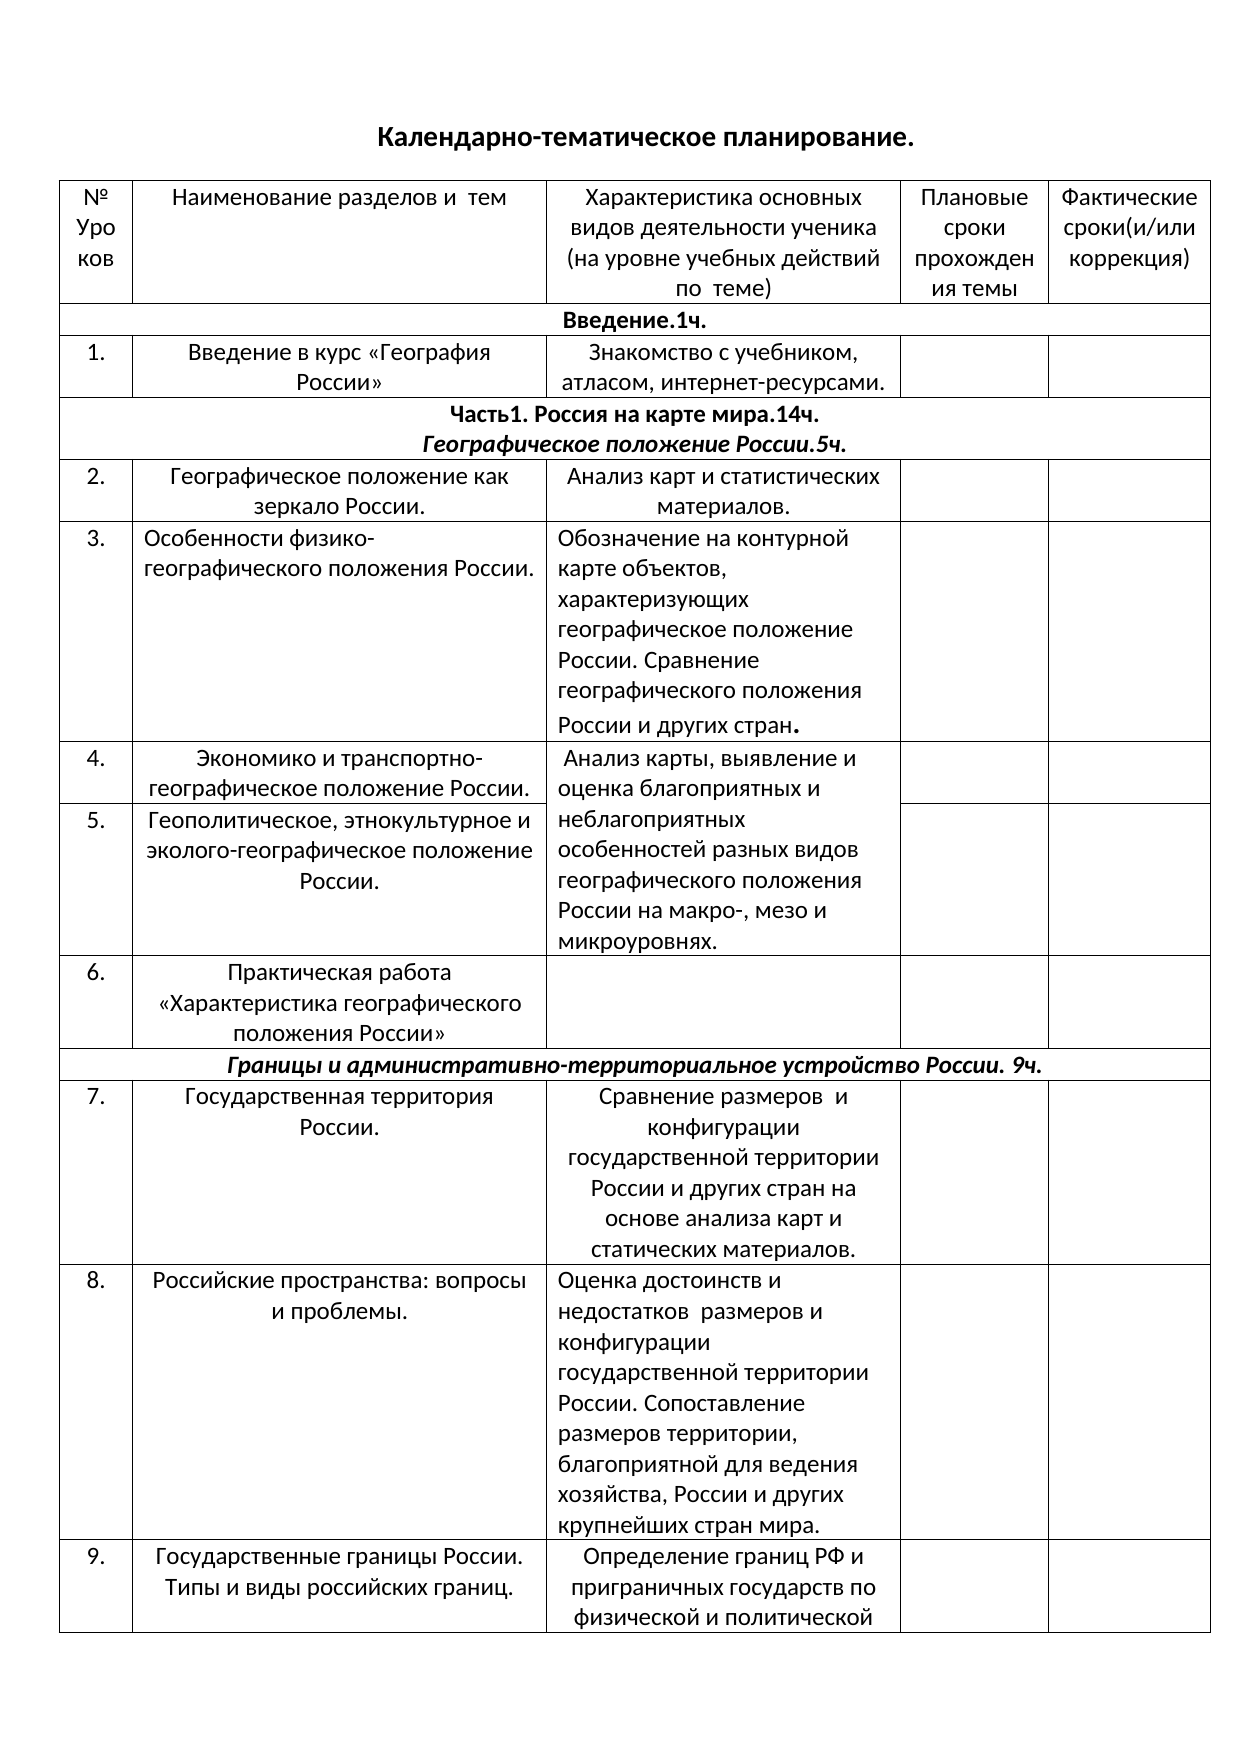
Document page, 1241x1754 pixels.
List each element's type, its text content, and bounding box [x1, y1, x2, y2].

table_cell Анализ карт и статистических материалов. [547, 460, 900, 521]
table_cell Российские пространства: вопросы и проблемы. [133, 1265, 546, 1539]
table_cell 4. [60, 742, 132, 803]
table_cell Оценка достоинств и недостатков размеров и конфигурации государственной территории России. Сопоставление размеров территории, благоприятной для ведения хозяйства, России и других крупнейших стран мира. [547, 1265, 900, 1539]
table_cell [547, 1540, 900, 1632]
table_header Характеристика основных видов деятельности ученика (на уровне учебных действий по теме) [547, 181, 900, 303]
table_header Наименование разделов и тем [133, 181, 546, 303]
table_cell 3. [60, 522, 132, 741]
table_cell [901, 1540, 1048, 1632]
table_cell 8. [60, 1265, 132, 1539]
table_cell [901, 1081, 1048, 1264]
table_cell [1049, 956, 1210, 1048]
table_cell 9. [60, 1540, 132, 1632]
table_cell [901, 804, 1048, 955]
table_cell Границы и административно-территориальное устройство России. 9ч. [60, 1049, 1210, 1079]
table_cell [1049, 522, 1210, 741]
table_cell Введение в курс «География России» [133, 336, 546, 397]
table_cell [1049, 1081, 1210, 1264]
table_cell [547, 956, 900, 1048]
table_cell Экономико и транспортно-географическое положение России. [133, 742, 546, 803]
table_cell Анализ карты, выявление и оценка благоприятных и неблагоприятных особенностей разных видов географического положения России на макро-, мезо и микроуровнях. [547, 742, 900, 955]
table_cell Геополитическое, этнокультурное и эколого-географическое положение России. [133, 804, 546, 955]
table_cell Сравнение размеров и конфигурации государственной территории России и других стран на основе анализа карт и статических материалов. [547, 1081, 900, 1264]
table_cell Географическое положение как зеркало России. [133, 460, 546, 521]
table_cell Введение.1ч. [60, 304, 1210, 334]
table_header Фактические сроки(и/или коррекция) [1049, 181, 1210, 303]
table_cell [901, 522, 1048, 741]
table_cell [901, 956, 1048, 1048]
table_cell Практическая работа «Характеристика географического положения России» [133, 956, 546, 1048]
table_cell 6. [60, 956, 132, 1048]
table_cell [1049, 460, 1210, 521]
table_cell Обозначение на контурной карте объектов, характеризующих географическое положение России. Сравнение географического положения России и других стран. [547, 522, 900, 741]
table_cell [1049, 804, 1210, 955]
table_cell [1049, 1540, 1210, 1632]
table_cell [901, 460, 1048, 521]
table_cell Часть1. Россия на карте мира.14ч. Географическое положение России.5ч. [60, 398, 1210, 459]
text Календарно-тематическое планирование. [177, 118, 1152, 154]
table_cell 1. [60, 336, 132, 397]
table_cell 5. [60, 804, 132, 955]
table_cell [901, 1265, 1048, 1539]
table_cell 2. [60, 460, 132, 521]
table_cell Государственная территория России. [133, 1081, 546, 1264]
table_cell [901, 742, 1048, 803]
table_header № Уро ков [60, 181, 132, 303]
table_cell [1049, 336, 1210, 397]
table_cell [901, 336, 1048, 397]
table_cell 7. [60, 1081, 132, 1264]
table_cell Знакомство с учебником, атласом, интернет-ресурсами. [547, 336, 900, 397]
table_cell [1049, 742, 1210, 803]
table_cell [133, 1540, 546, 1632]
table_cell [1049, 1265, 1210, 1539]
table_header Плановые сроки прохождения темы [901, 181, 1048, 303]
table_cell Особенности физико-географического положения России. [133, 522, 546, 741]
